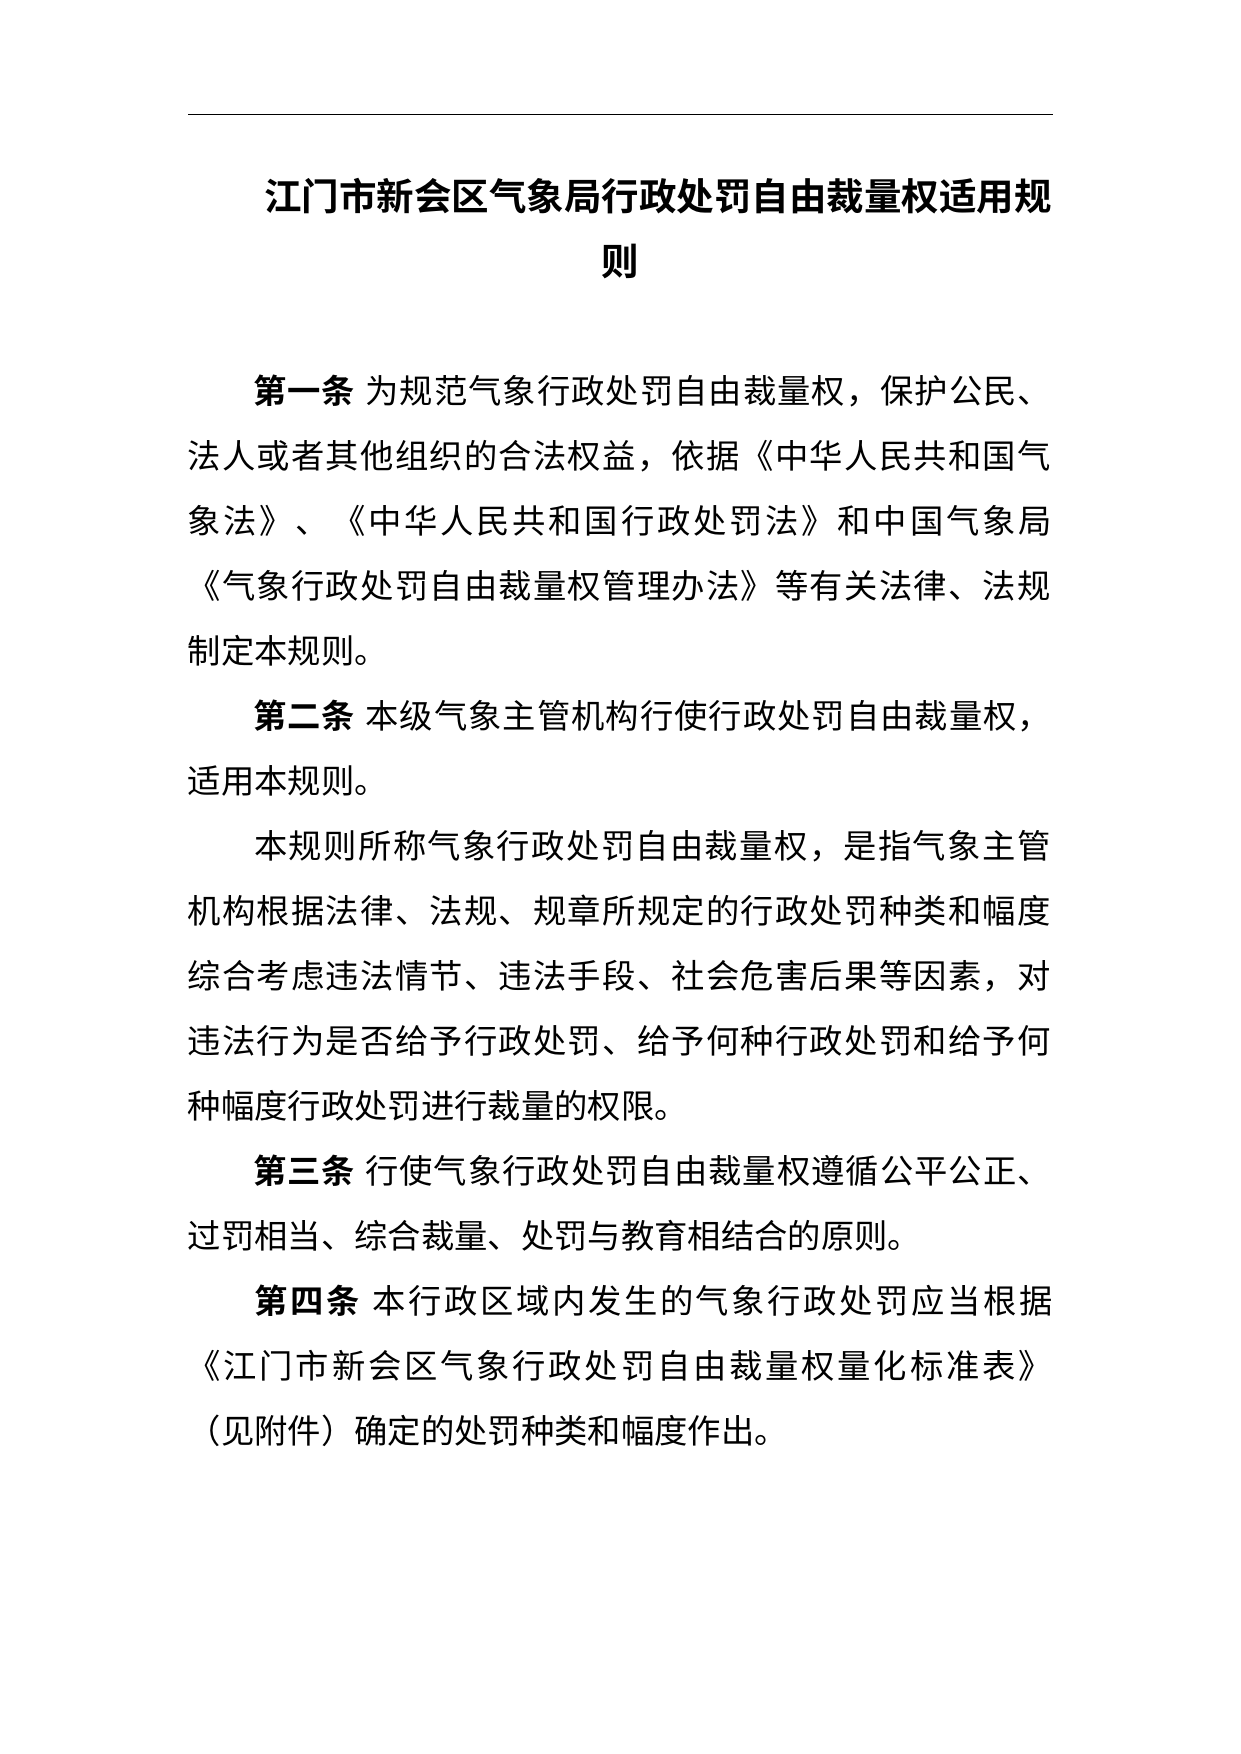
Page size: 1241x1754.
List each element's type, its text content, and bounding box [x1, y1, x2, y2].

text 第二条 本级气象主管机构行使行政处罚自由裁量权，适用本规则。 [187, 682, 1053, 812]
text 第一条 为规范气象行政处罚自由裁量权，保护公民、法人或者其他组织的合法权益，依据《中华人民共和国气象法》、《中华人民共和国行政处罚法》和中国气象局《气象行政处罚自由裁量权管理办法》等有关法律、法规，制定本规则。 [187, 357, 1053, 682]
text 第三条 行使气象行政处罚自由裁量权遵循公平公正、过罚相当、综合裁量、处罚与教育相结合的原则。 [187, 1137, 1053, 1267]
text 江门市新会区气象局行政处罚自由裁量权适用规则 [187, 162, 1053, 292]
text 本规则所称气象行政处罚自由裁量权，是指气象主管机构根据法律、法规、规章所规定的行政处罚种类和幅度，综合考虑违法情节、违法手段、社会危害后果等因素，对违法行为是否给予行政处罚、给予何种行政处罚和给予何种幅度行政处罚进行裁量的权限。 [187, 812, 1053, 1137]
text 第四条 本行政区域内发生的气象行政处罚应当根据《江门市新会区气象行政处罚自由裁量权量化标准表》（见附件）确定的处罚种类和幅度作出。 [187, 1267, 1053, 1462]
